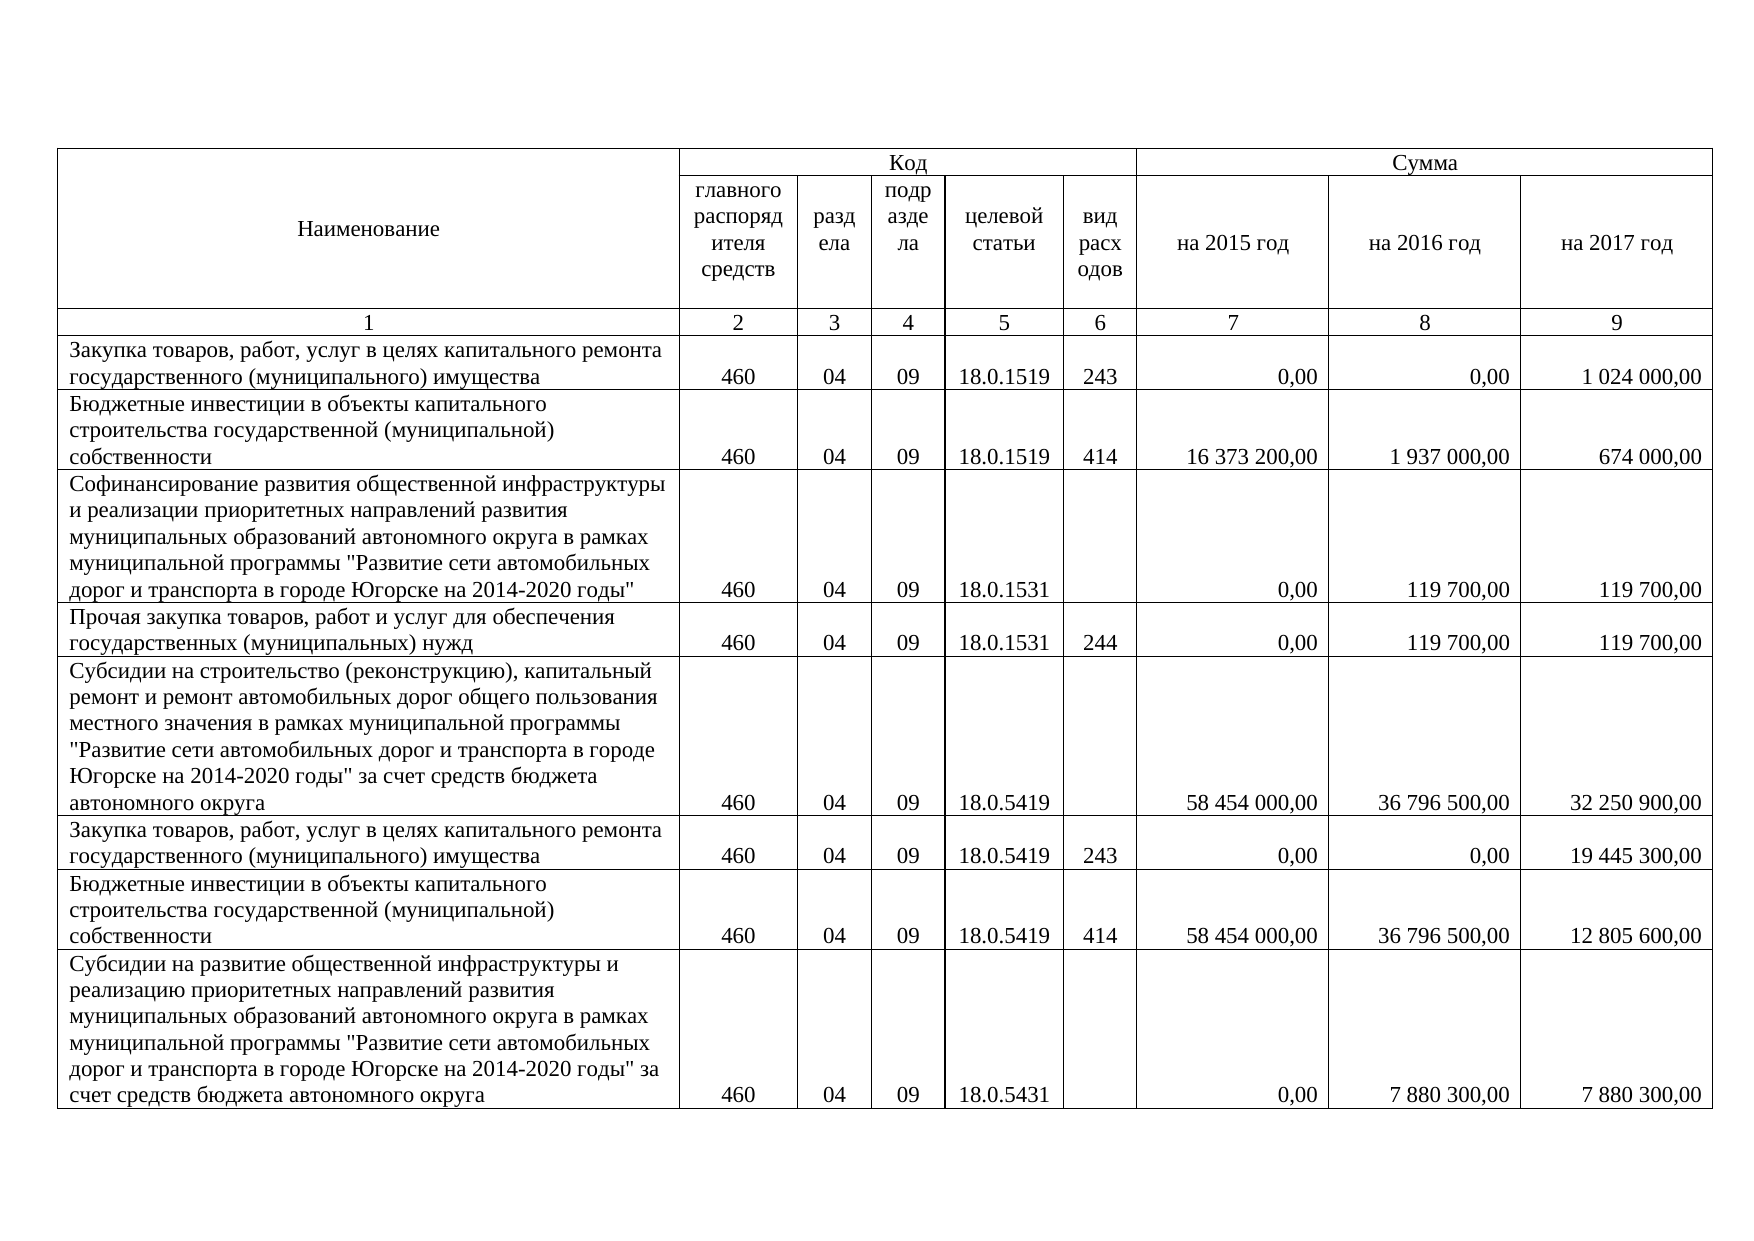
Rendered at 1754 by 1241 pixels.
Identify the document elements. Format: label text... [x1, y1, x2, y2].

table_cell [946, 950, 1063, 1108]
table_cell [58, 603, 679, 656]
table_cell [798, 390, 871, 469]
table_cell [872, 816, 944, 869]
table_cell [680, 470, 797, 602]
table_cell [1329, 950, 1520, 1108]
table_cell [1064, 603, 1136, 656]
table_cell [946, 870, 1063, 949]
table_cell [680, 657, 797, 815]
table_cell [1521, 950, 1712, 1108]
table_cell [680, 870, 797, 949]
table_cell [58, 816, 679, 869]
table_cell на 2017 год [1521, 176, 1712, 308]
table_header Наименование [58, 149, 679, 308]
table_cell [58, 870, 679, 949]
table_cell 8 [1329, 309, 1520, 335]
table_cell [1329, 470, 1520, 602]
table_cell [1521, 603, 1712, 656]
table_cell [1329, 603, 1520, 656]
table_header Код [680, 149, 1136, 175]
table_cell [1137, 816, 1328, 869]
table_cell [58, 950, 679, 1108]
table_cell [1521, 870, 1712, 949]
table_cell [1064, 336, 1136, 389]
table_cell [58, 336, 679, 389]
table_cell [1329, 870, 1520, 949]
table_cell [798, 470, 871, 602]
table_cell 6 [1064, 309, 1136, 335]
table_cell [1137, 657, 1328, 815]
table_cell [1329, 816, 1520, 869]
table_cell на 2016 год [1329, 176, 1520, 308]
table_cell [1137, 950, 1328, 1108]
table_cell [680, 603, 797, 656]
table_cell 2 [680, 309, 797, 335]
table_cell 3 [798, 309, 871, 335]
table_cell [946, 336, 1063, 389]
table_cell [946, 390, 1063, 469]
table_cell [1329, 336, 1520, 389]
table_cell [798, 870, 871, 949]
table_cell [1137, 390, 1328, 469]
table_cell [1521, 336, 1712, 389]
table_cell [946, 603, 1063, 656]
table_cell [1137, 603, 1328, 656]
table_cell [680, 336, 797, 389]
table_cell подраздела [872, 176, 944, 308]
table_header Сумма [1137, 149, 1712, 175]
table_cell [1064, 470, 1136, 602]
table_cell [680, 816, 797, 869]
table_cell 7 [1137, 309, 1328, 335]
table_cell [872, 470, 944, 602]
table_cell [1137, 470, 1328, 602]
table_cell на 2015 год [1137, 176, 1328, 308]
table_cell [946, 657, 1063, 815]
table_cell целевой статьи [946, 176, 1063, 308]
table_cell 9 [1521, 309, 1712, 335]
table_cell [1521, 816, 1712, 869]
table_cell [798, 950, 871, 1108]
table_cell 4 [872, 309, 944, 335]
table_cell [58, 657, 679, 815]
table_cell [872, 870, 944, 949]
table_cell раздела [798, 176, 871, 308]
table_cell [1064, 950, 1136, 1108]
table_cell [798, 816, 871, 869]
table_cell 1 [58, 309, 679, 335]
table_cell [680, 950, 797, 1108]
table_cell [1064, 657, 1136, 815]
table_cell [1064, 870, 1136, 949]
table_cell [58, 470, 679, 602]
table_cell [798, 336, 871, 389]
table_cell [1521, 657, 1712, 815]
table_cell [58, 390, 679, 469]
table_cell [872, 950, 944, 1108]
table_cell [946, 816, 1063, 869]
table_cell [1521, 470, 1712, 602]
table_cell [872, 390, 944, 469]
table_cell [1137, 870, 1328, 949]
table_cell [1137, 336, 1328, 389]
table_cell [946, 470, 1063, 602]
table_cell 5 [946, 309, 1063, 335]
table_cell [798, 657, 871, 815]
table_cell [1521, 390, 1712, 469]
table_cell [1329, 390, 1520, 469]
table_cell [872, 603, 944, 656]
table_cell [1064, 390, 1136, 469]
table_cell вид расходов [1064, 176, 1136, 308]
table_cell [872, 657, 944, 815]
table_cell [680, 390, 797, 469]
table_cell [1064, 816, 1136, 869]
table_cell главного распорядителя средств [680, 176, 797, 308]
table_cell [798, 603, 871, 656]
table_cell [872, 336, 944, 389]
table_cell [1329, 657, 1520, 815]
